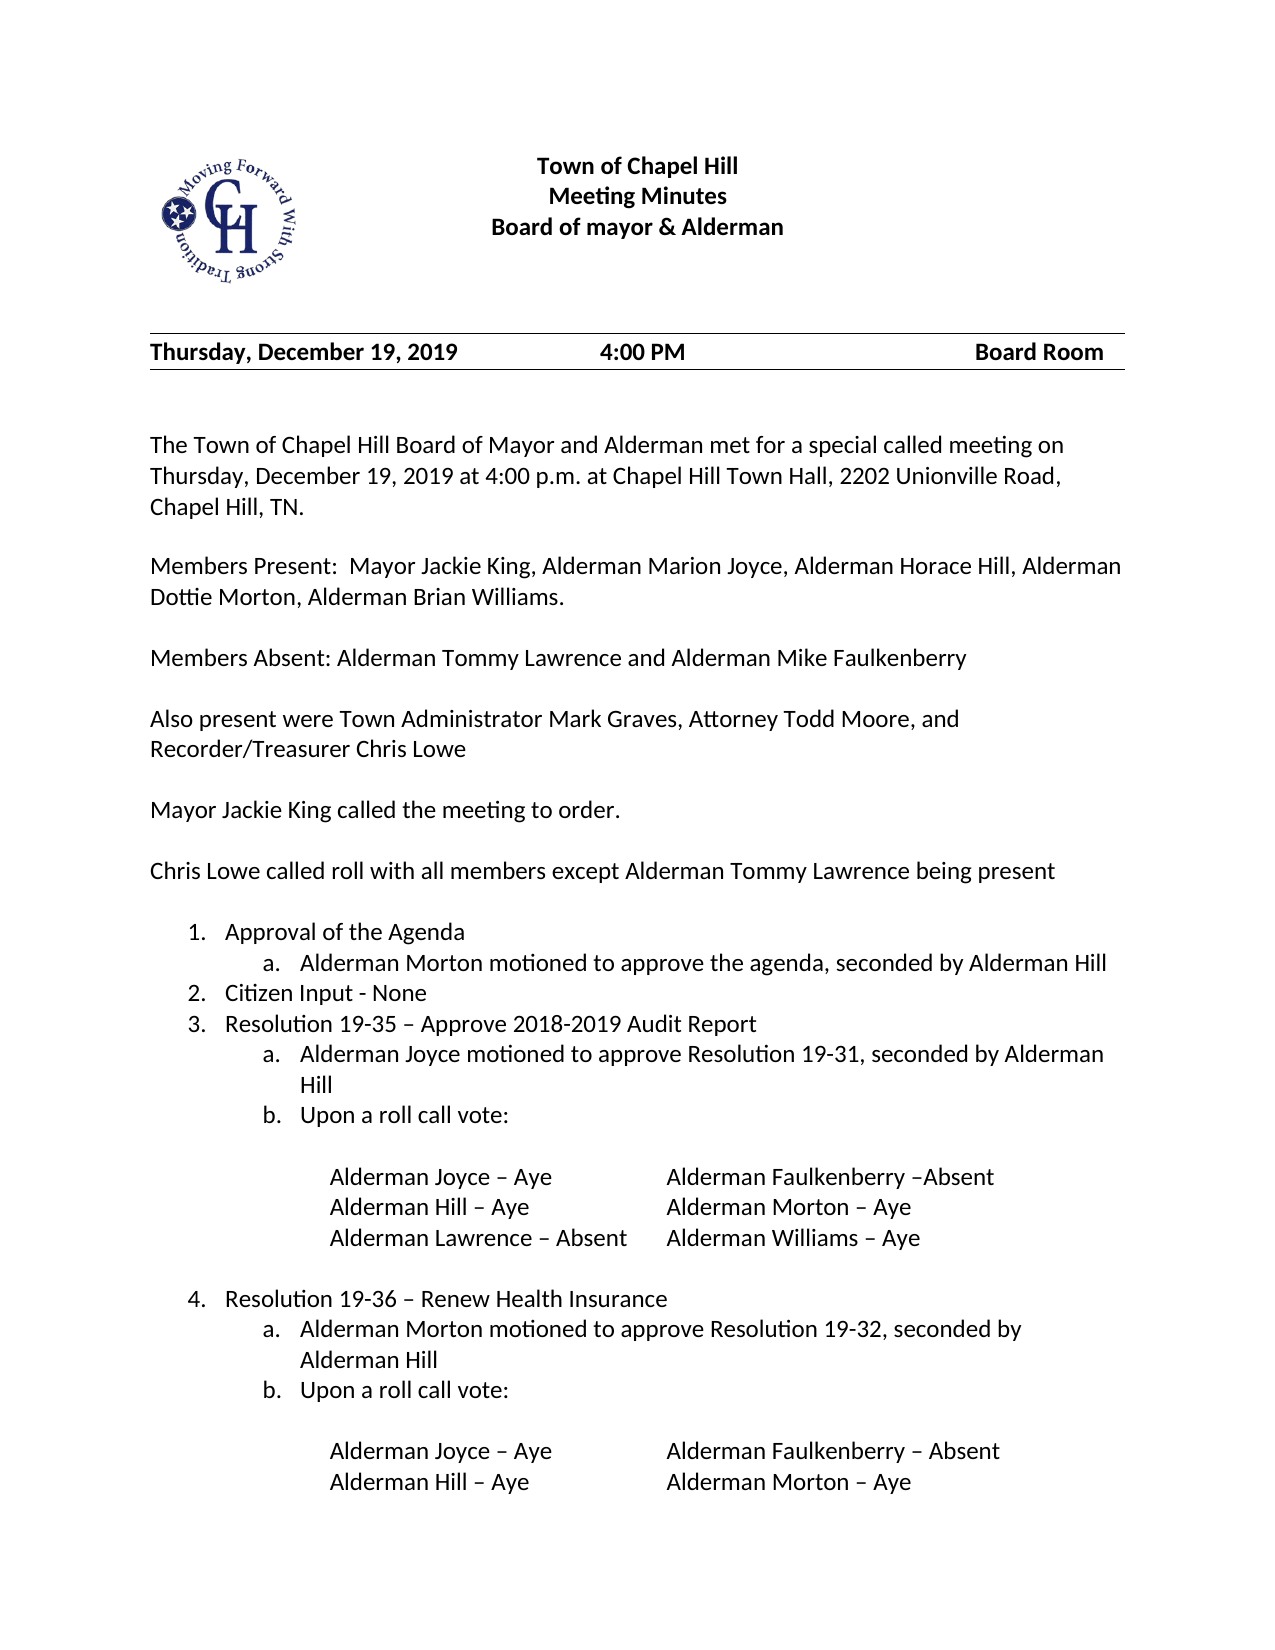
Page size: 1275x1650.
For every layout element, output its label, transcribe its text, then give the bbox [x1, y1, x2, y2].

table_cell Alderman Hill – Aye [318, 1191, 655, 1222]
list Upon a roll call vote: [262, 1374, 1125, 1405]
table_header Alderman Joyce – Aye [318, 1435, 655, 1466]
text Members Present: Mayor Jackie King, Alderman Marion Joyce, Alderman Horace Hill, Alderman Dottie Morton, Alderman Brian Williams. [150, 550, 1125, 611]
table_cell Alderman Morton – Aye [655, 1466, 1012, 1496]
table_header Alderman Faulkenberry –Absent [655, 1161, 1012, 1191]
text Town of Chapel Hill [309, 150, 1125, 181]
table_cell Alderman Williams – Aye [655, 1222, 1012, 1252]
text Also present were Town Administrator Mark Graves, Attorney Todd Moore, and Recorder/Treasurer Chris Lowe [150, 703, 1125, 764]
text Chris Lowe called roll with all members except Alderman Tommy Lawrence being present [150, 856, 1125, 886]
table_header Alderman Joyce – Aye [318, 1161, 655, 1191]
table_header Alderman Faulkenberry – Absent [655, 1435, 1012, 1466]
list Alderman Joyce motioned to approve Resolution 19-31, seconded by Alderman Hill [262, 1039, 1125, 1100]
list Alderman Morton motioned to approve the agenda, seconded by Alderman Hill [262, 947, 1125, 978]
text Mayor Jackie King called the meeting to order. [150, 794, 1125, 825]
text Thursday, December 19, 2019 4:00 PM Board Room [150, 334, 1125, 369]
list Resolution 19-35 – Approve 2018-2019 Audit Report [187, 1008, 1125, 1039]
text Members Absent: Alderman Tommy Lawrence and Alderman Mike Faulkenberry [150, 642, 1125, 672]
text Board of mayor & Alderman [309, 211, 1125, 242]
list Citizen Input - None [187, 978, 1125, 1008]
text Meeting Minutes [309, 181, 1125, 211]
picture [152, 150, 309, 293]
table_cell Alderman Hill – Aye [318, 1466, 655, 1496]
text The Town of Chapel Hill Board of Mayor and Alderman met for a special called meeting on Thursday, December 19, 2019 at 4:00 p.m. at Chapel Hill Town Hall, 2202 Unionville Road, Chapel Hill, TN. [150, 429, 1125, 521]
list Resolution 19-36 – Renew Health Insurance [187, 1283, 1125, 1313]
list Approval of the Agenda [187, 917, 1125, 947]
list Upon a roll call vote: [262, 1100, 1125, 1130]
list Alderman Morton motioned to approve Resolution 19-32, seconded by Alderman Hill [262, 1313, 1125, 1374]
table_cell Alderman Morton – Aye [655, 1191, 1012, 1222]
table_cell Alderman Lawrence – Absent [318, 1222, 655, 1252]
